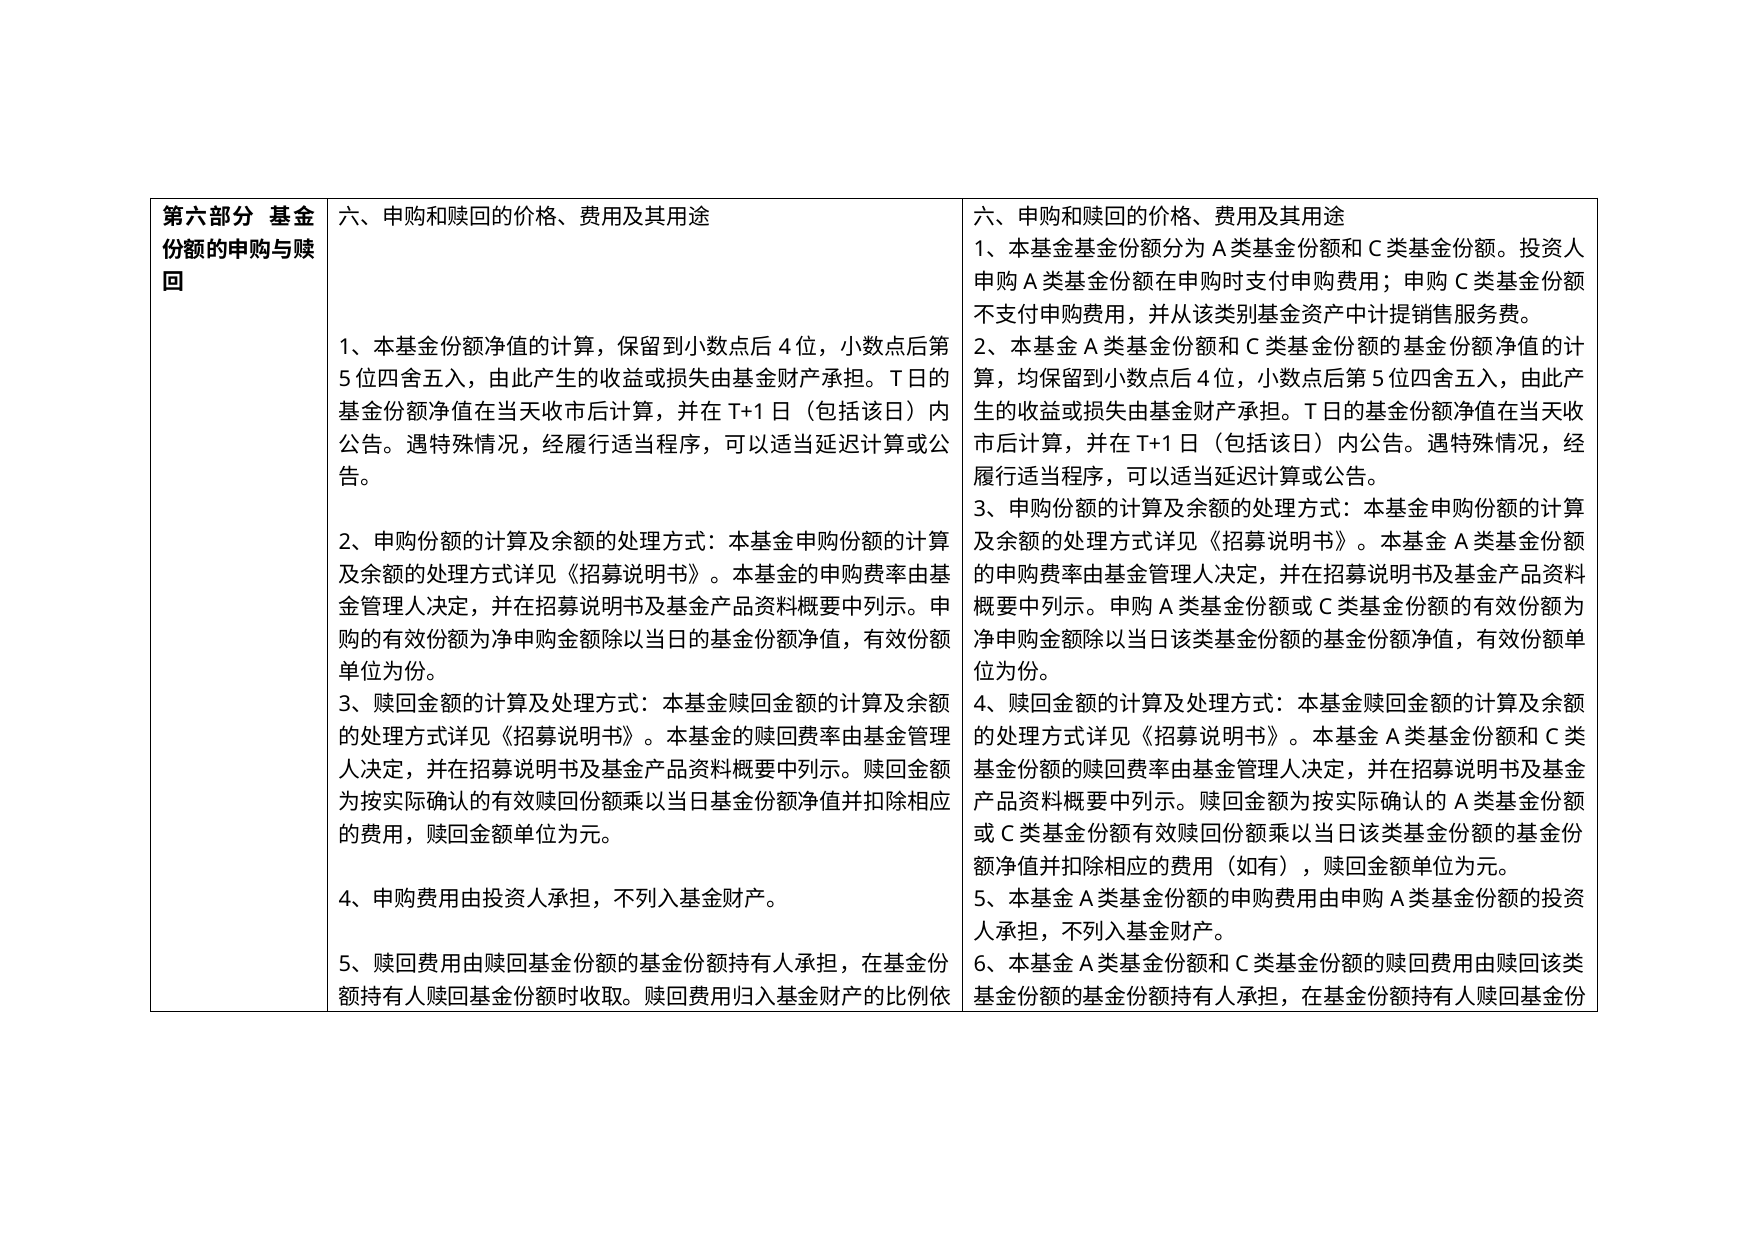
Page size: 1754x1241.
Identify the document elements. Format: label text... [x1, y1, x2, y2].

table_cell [328, 199, 962, 1011]
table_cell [963, 199, 1597, 1011]
table_cell 第六部分 基金份额的申购与赎回 [151, 199, 327, 1011]
